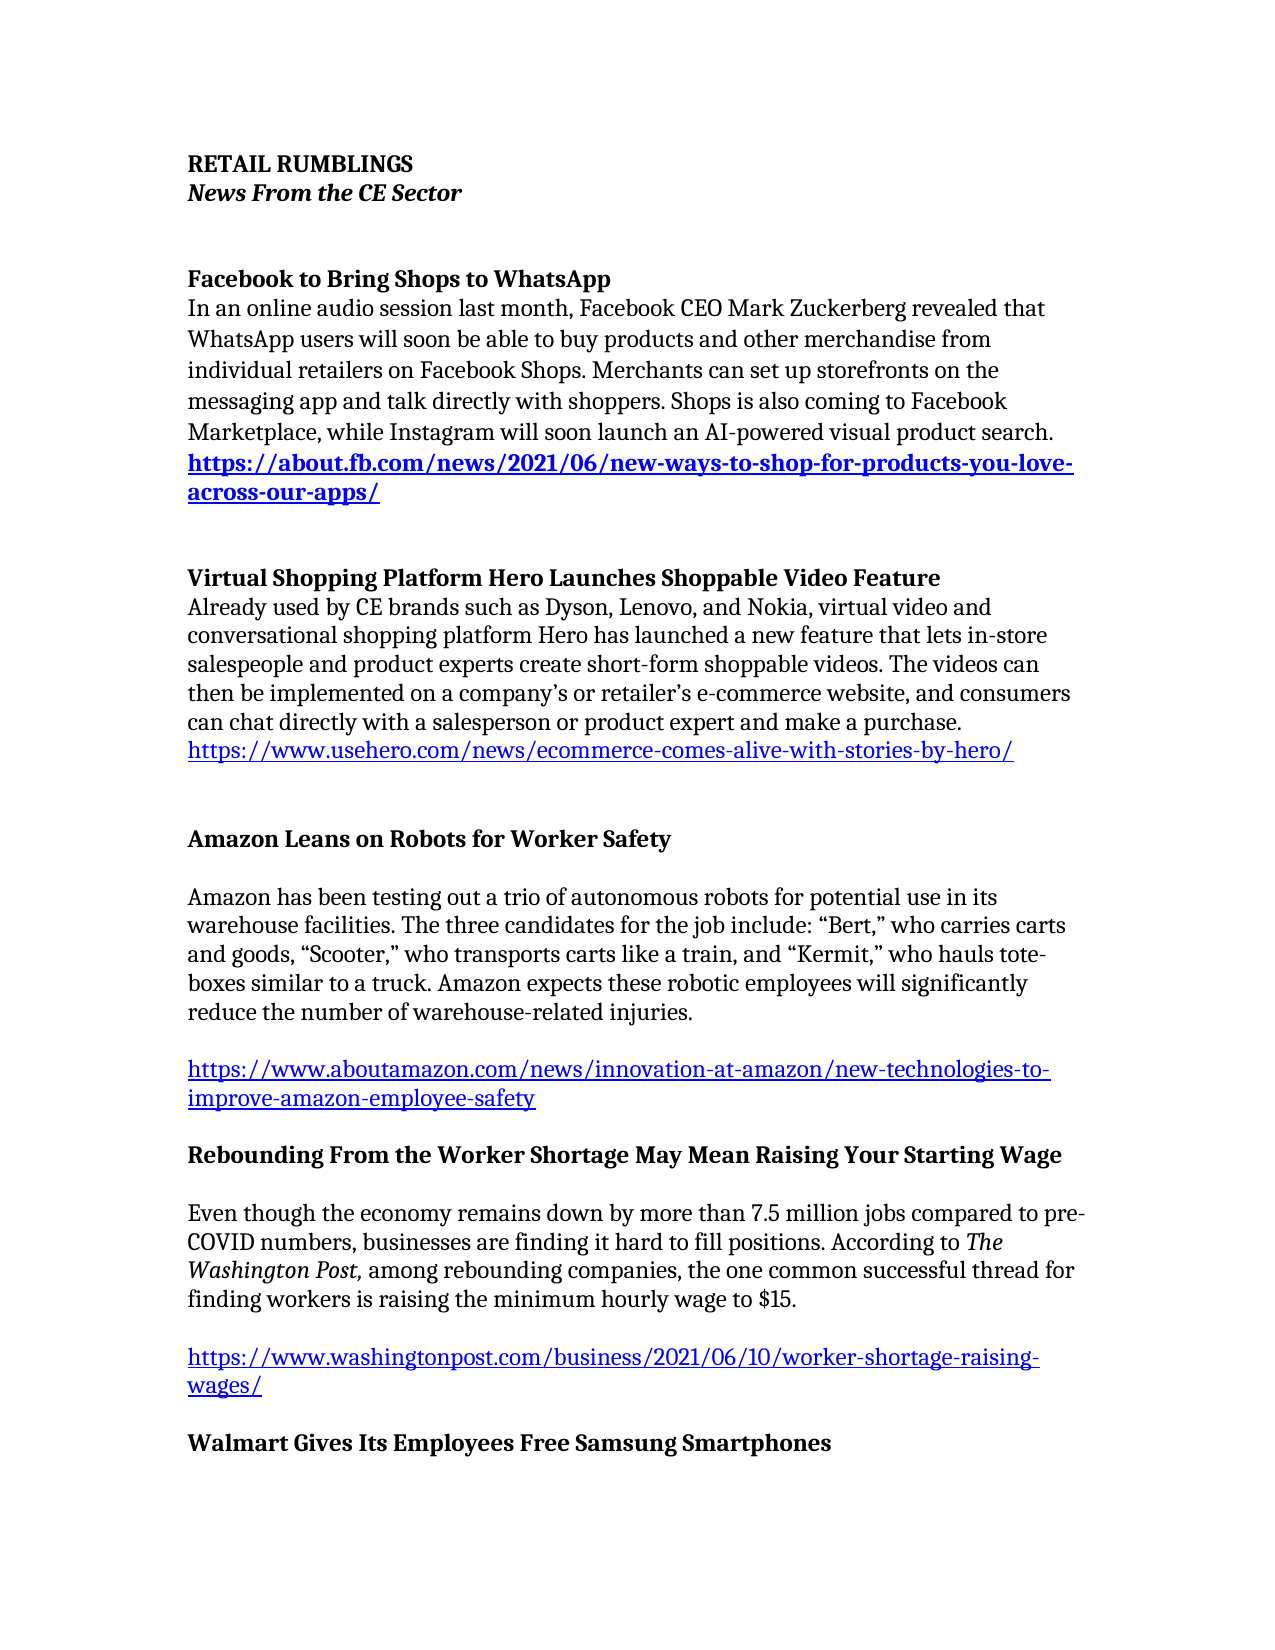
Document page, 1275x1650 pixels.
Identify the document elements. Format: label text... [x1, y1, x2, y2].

text Amazon has been testing out a trio of autonomous robots for potential use in its warehouse facilities. The three candidates for the job include: “Bert,” who carries carts and goods, “Scooter,” who transports carts like a train, and “Kermit,” who hauls tote-boxes similar to a truck. Amazon expects these robotic employees will significantly reduce the number of warehouse-related injuries. [187, 882, 1087, 1026]
text Virtual Shopping Platform Hero Launches Shoppable Video Feature [187, 564, 1087, 593]
text https://www.usehero.com/news/ecommerce-comes-alive-with-stories-by-hero/ [187, 736, 1087, 765]
text Amazon Leans on Robots for Worker Safety [187, 825, 1087, 854]
text Rebounding From the Worker Shortage May Mean Raising Your Starting Wage [187, 1141, 1087, 1170]
text https://www.aboutamazon.com/news/innovation-at-amazon/new-technologies-to-improve-amazon-employee-safety [187, 1055, 1087, 1112]
text Facebook to Bring Shops to WhatsApp [187, 265, 1087, 294]
text https://about.fb.com/news/2021/06/new-ways-to-shop-for-products-you-love-across-our-apps/ [187, 449, 1087, 506]
text News From the CE Sector [187, 179, 1087, 207]
text Walmart Gives Its Employees Free Samsung Smartphones [187, 1429, 1087, 1457]
text RETAIL RUMBLINGS [187, 150, 1087, 179]
text https://www.washingtonpost.com/business/2021/06/10/worker-shortage-raising-wages/ [187, 1342, 1087, 1400]
text Even though the economy remains down by more than 7.5 million jobs compared to pre-COVID numbers, businesses are finding it hard to fill positions. According to The Washington Post, among rebounding companies, the one common successful thread for finding workers is raising the minimum hourly wage to $15. [187, 1199, 1087, 1314]
text Already used by CE brands such as Dyson, Lenovo, and Nokia, virtual video and conversational shopping platform Hero has launched a new feature that lets in-store salespeople and product experts create short-form shoppable videos. The videos can then be implemented on a company’s or retailer’s e-commerce website, and consumers can chat directly with a salesperson or product expert and make a purchase. [187, 593, 1087, 736]
text In an online audio session last month, Facebook CEO Mark Zuckerberg revealed that WhatsApp users will soon be able to buy products and other merchandise from individual retailers on Facebook Shops. Merchants can set up storefronts on the messaging app and talk directly with shoppers. Shops is also coming to Facebook Marketplace, while Instagram will soon launch an AI-powered visual product search. [187, 294, 1087, 447]
